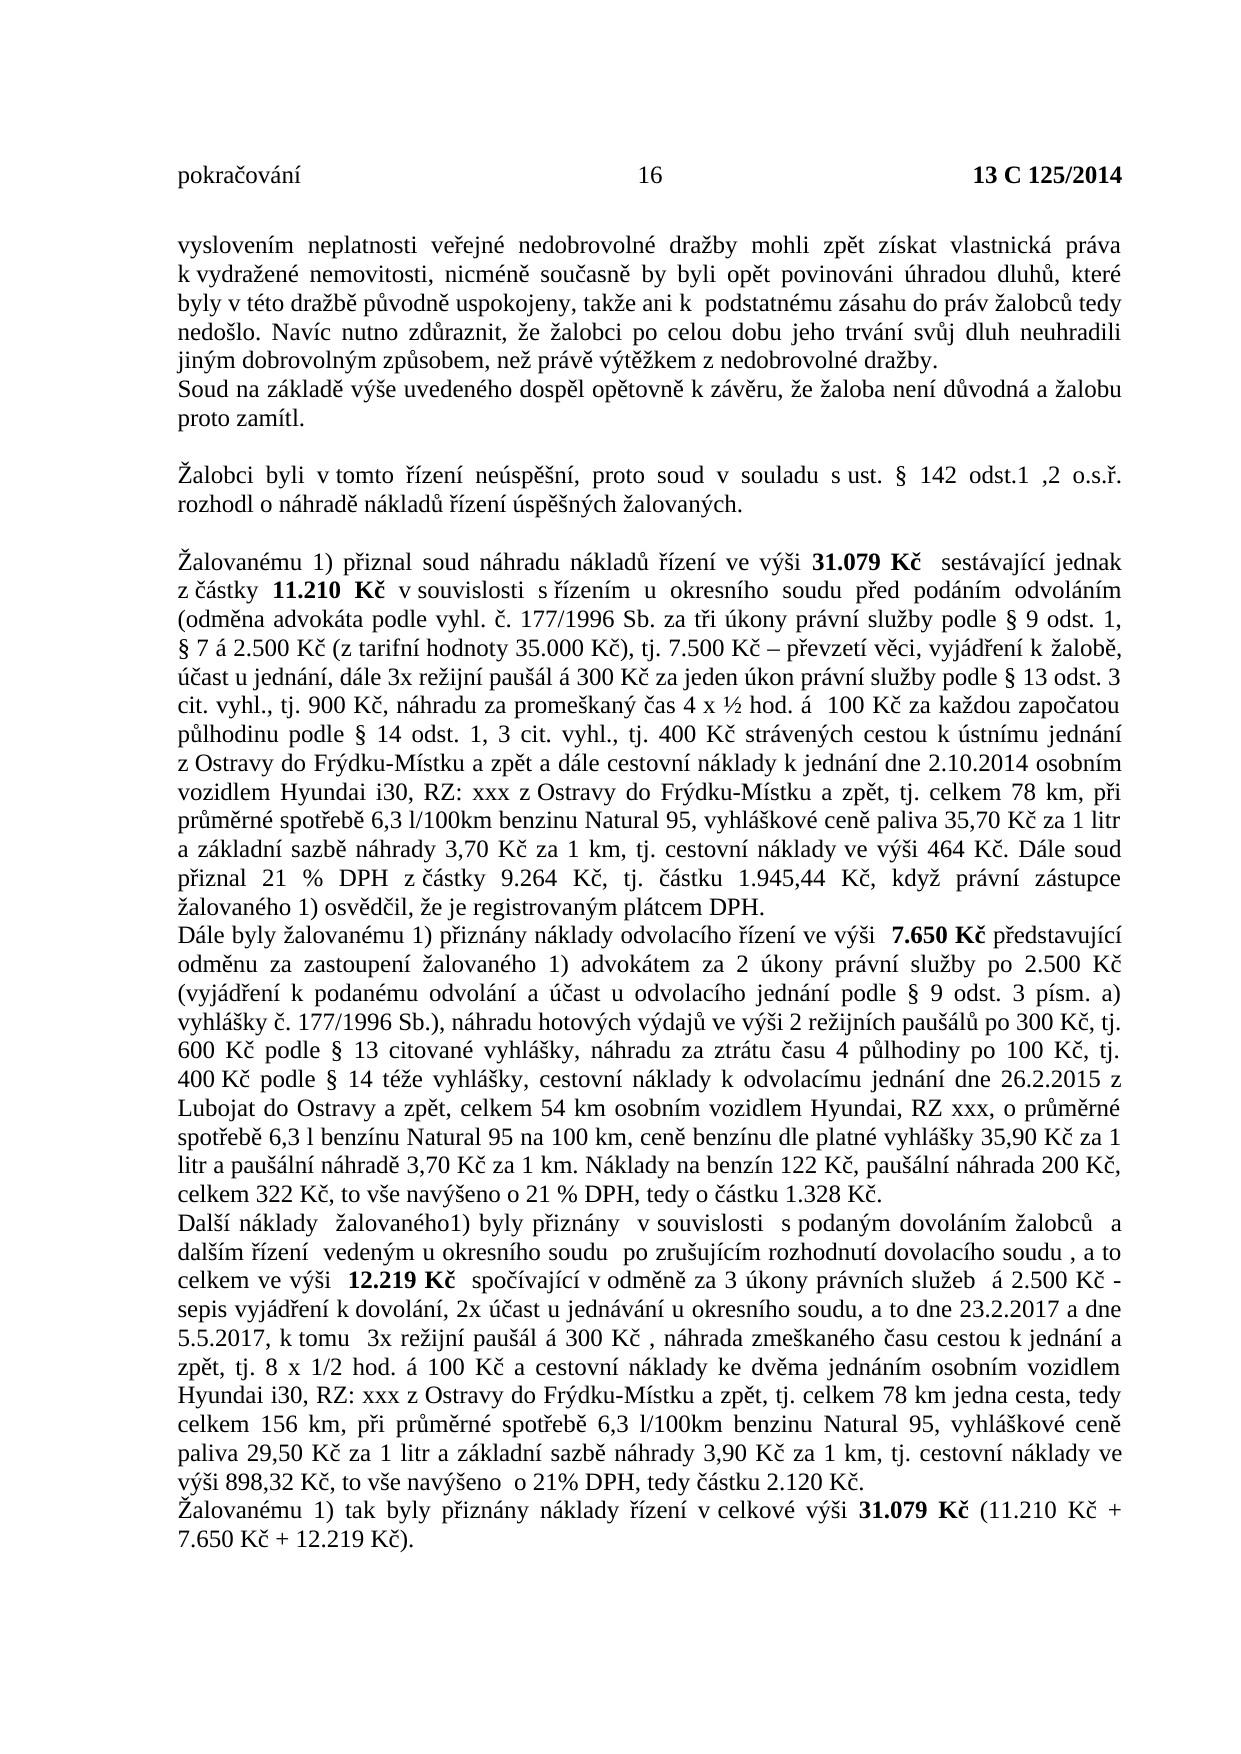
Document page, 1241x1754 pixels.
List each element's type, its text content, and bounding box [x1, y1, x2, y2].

text Další náklady žalovaného1) byly přiznány v souvislosti s podaným dovoláním žalobců a dalším řízení vedeným u okresního soudu po zrušujícím rozhodnutí dovolacího soudu , a to celkem ve výši 12.219 Kč spočívající v odměně za 3 úkony právních služeb á 2.500 Kč - sepis vyjádření k dovolání, 2x účast u jednávání u okresního soudu, a to dne 23.2.2017 a dne 5.5.2017, k tomu 3x režijní paušál á 300 Kč , náhrada zmeškaného času cestou k jednání a zpět, tj. 8 x 1/2 hod. á 100 Kč a cestovní náklady ke dvěma jednáním osobním vozidlem Hyundai i30, RZ: xxx z Ostravy do Frýdku-Místku a zpět, tj. celkem 78 km jedna cesta, tedy celkem 156 km, při průměrné spotřebě 6,3 l/100km benzinu Natural 95, vyhláškové ceně paliva 29,50 Kč za 1 litr a základní sazbě náhrady 3,90 Kč za 1 km, tj. cestovní náklady ve výši 898,32 Kč, to vše navýšeno o 21% DPH, tedy částku 2.120 Kč. [177, 1208, 1122, 1495]
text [177, 230, 1122, 374]
text Žalovanému 1) tak byly přiznány náklady řízení v celkové výši 31.079 Kč (11.210 Kč + 7.650 Kč + 12.219 Kč). [177, 1495, 1122, 1553]
text Žalobci byli v tomto řízení neúspěšní, proto soud v souladu s ust. § 142 odst.1 ,2 o.s.ř. rozhodl o náhradě nákladů řízení úspěšných žalovaných. [177, 460, 1122, 518]
text Žalovanému 1) přiznal soud náhradu nákladů řízení ve výši 31.079 Kč sestávající jednak z částky 11.210 Kč v souvislosti s řízením u okresního soudu před podáním odvoláním (odměna advokáta podle vyhl. č. 177/1996 Sb. za tři úkony právní služby podle § 9 odst. 1, § 7 á 2.500 Kč (z tarifní hodnoty 35.000 Kč), tj. 7.500 Kč – převzetí věci, vyjádření k žalobě, účast u jednání, dále 3x režijní paušál á 300 Kč za jeden úkon právní služby podle § 13 odst. 3 cit. vyhl., tj. 900 Kč, náhradu za promeškaný čas 4 x ½ hod. á 100 Kč za každou započatou půlhodinu podle § 14 odst. 1, 3 cit. vyhl., tj. 400 Kč strávených cestou k ústnímu jednání z Ostravy do Frýdku-Místku a zpět a dále cestovní náklady k jednání dne 2.10.2014 osobním vozidlem Hyundai i30, RZ: xxx z Ostravy do Frýdku-Místku a zpět, tj. celkem 78 km, při průměrné spotřebě 6,3 l/100km benzinu Natural 95, vyhláškové ceně paliva 35,70 Kč za 1 litr a základní sazbě náhrady 3,70 Kč za 1 km, tj. cestovní náklady ve výši 464 Kč. Dále soud přiznal 21 % DPH z částky 9.264 Kč, tj. částku 1.945,44 Kč, když právní zástupce žalovaného 1) osvědčil, že je registrovaným plátcem DPH. [177, 547, 1122, 920]
text Soud na základě výše uvedeného dospěl opětovně k závěru, že žaloba není důvodná a žalobu proto zamítl. [177, 374, 1122, 432]
text Dále byly žalovanému 1) přiznány náklady odvolacího řízení ve výši 7.650 Kč představující odměnu za zastoupení žalovaného 1) advokátem za 2 úkony právní služby po 2.500 Kč (vyjádření k podanému odvolání a účast u odvolacího jednání podle § 9 odst. 3 písm. a) vyhlášky č. 177/1996 Sb.), náhradu hotových výdajů ve výši 2 režijních paušálů po 300 Kč, tj. 600 Kč podle § 13 citované vyhlášky, náhradu za ztrátu času 4 půlhodiny po 100 Kč, tj. 400 Kč podle § 14 téže vyhlášky, cestovní náklady k odvolacímu jednání dne 26.2.2015 z Lubojat do Ostravy a zpět, celkem 54 km osobním vozidlem Hyundai, RZ xxx, o průměrné spotřebě 6,3 l benzínu Natural 95 na 100 km, ceně benzínu dle platné vyhlášky 35,90 Kč za 1 litr a paušální náhradě 3,70 Kč za 1 km. Náklady na benzín 122 Kč, paušální náhrada 200 Kč, celkem 322 Kč, to vše navýšeno o 21 % DPH, tedy o částku 1.328 Kč. [177, 920, 1122, 1208]
